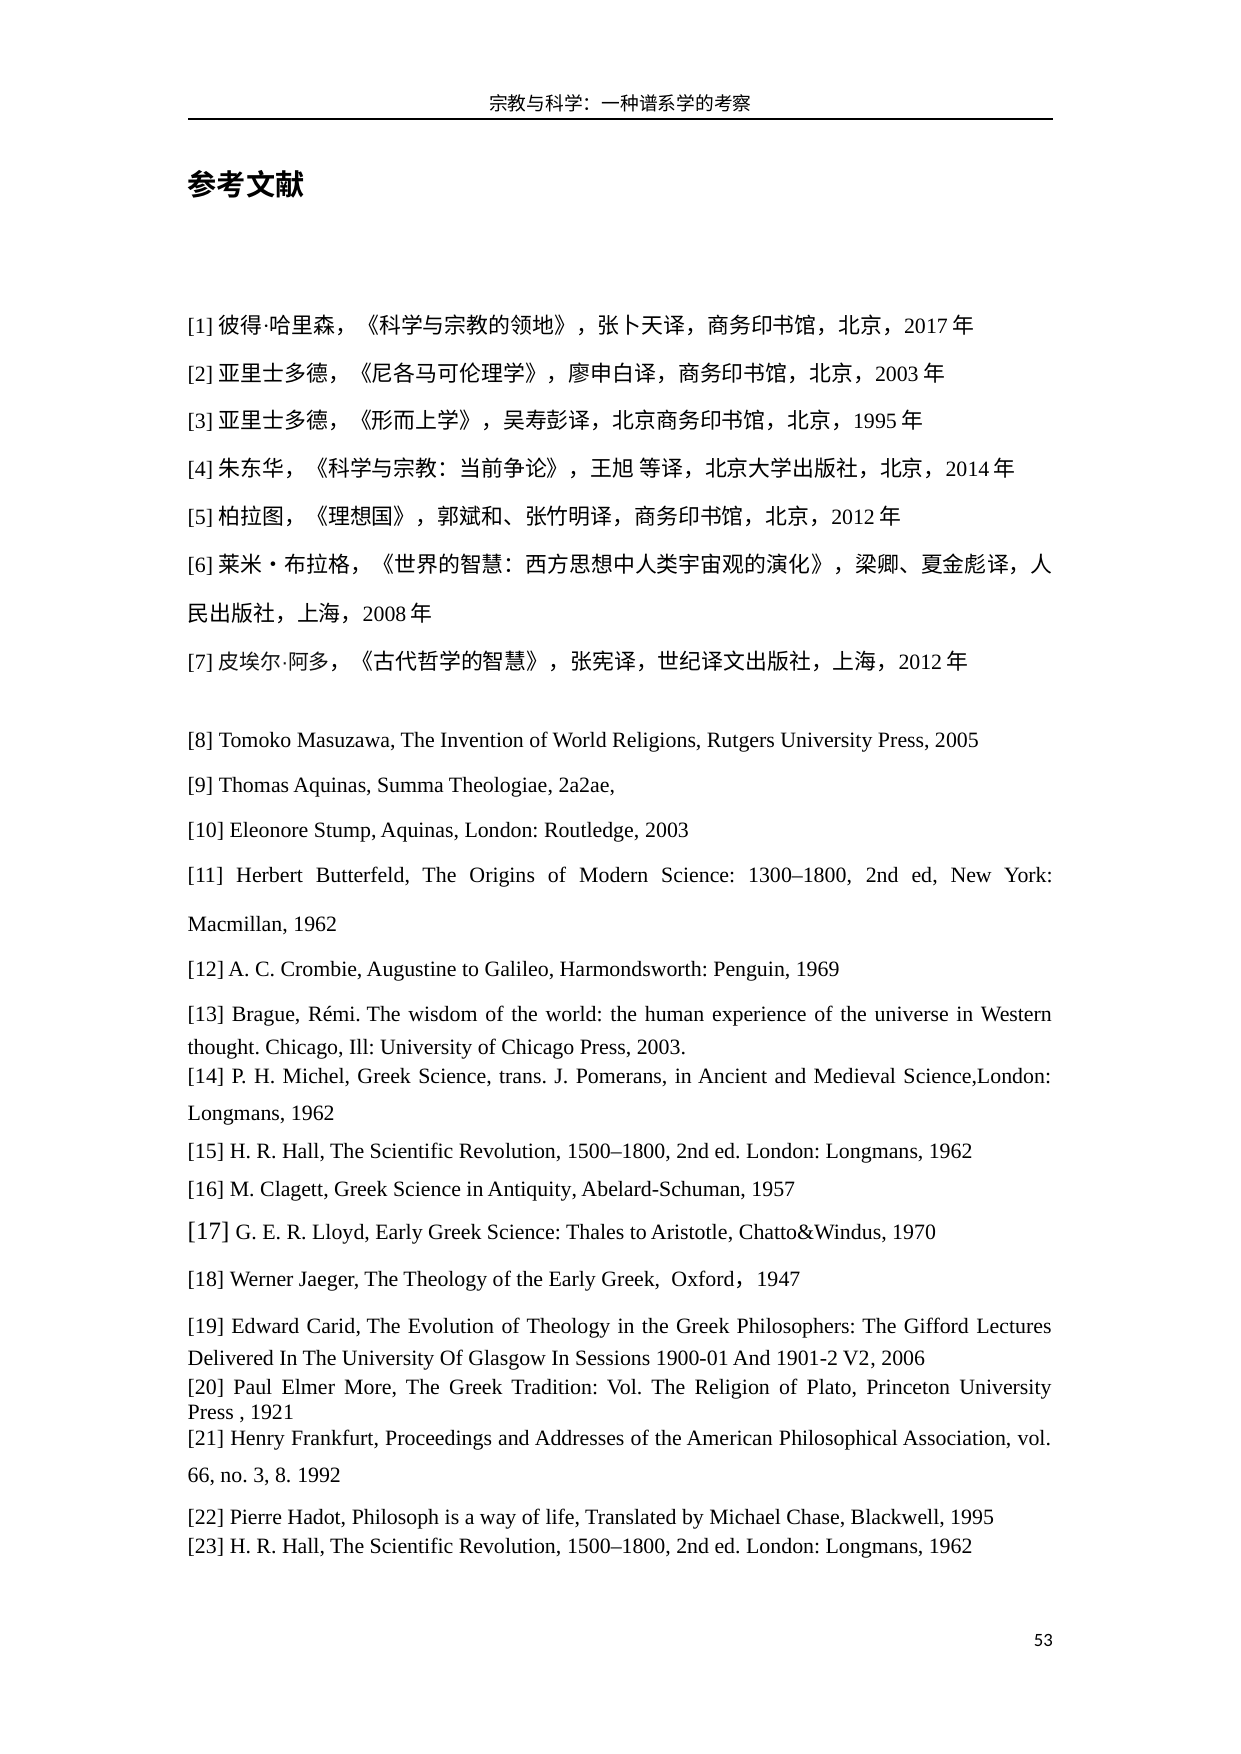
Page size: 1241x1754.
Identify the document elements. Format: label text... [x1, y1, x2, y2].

text [6] 莱米•布拉格，《世界的智慧：西方思想中人类宇宙观的演化》，梁卿、夏金彪译，人 民出版社，上海，2008年 [187, 547, 1053, 628]
text 参考文献 [187, 150, 1053, 215]
text [19] Edward Carid, The Evolution of Theology in the Greek Philosophers: The Gifford Lectures Delivered In The University Of Glasgow In Sessions 1900-01 And 1901-2 V2, 2006 [187, 1309, 1053, 1374]
text [22] Pierre Hadot, Philosoph is a way of life, Translated by Michael Chase, Blackwell, 1995 [187, 1500, 1053, 1533]
text [3] 亚里士多德，《形而上学》，吴寿彭译，北京商务印书馆，北京，1995年 [187, 403, 1053, 435]
text [16] M. Clagett, Greek Science in Antiquity, Abelard-Schuman, 1957 [187, 1176, 1053, 1201]
text [5] 柏拉图，《理想国》，郭斌和、张竹明译，商务印书馆，北京，2012年 [187, 498, 1053, 531]
text [18] Werner Jaeger, The Theology of the Early Greek, Oxford，1947 [187, 1261, 1053, 1293]
text [11] Herbert Butterfeld, The Origins of Modern Science: 1300–1800, 2nd ed, New York: Macmillan, 1962 [187, 859, 1053, 940]
text [2] 亚里士多德，《尼各马可伦理学》，廖申白译，商务印书馆，北京，2003年 [187, 356, 1053, 388]
text [17] G. E. R. Lloyd, Early Greek Science: Thales to Aristotle, Chatto&Windus, 1970 [187, 1214, 1053, 1246]
text [8] Tomoko Masuzawa, The Invention of World Religions, Rutgers University Press, 2005 [187, 723, 1053, 756]
text [15] H. R. Hall, The Scientific Revolution, 1500–1800, 2nd ed. London: Longmans, 1962 [187, 1138, 1053, 1163]
text [13] Brague, Rémi. The wisdom of the world: the human experience of the universe in Western thought. Chicago, Ill: University of Chicago Press, 2003. [187, 998, 1053, 1063]
text [20] Paul Elmer More, The Greek Tradition: Vol. The Religion of Plato, Princeton University Press , 1921 [187, 1374, 1053, 1424]
text [9] Thomas Aquinas, Summa Theologiae, 2a2ae, [187, 768, 1053, 801]
text [4] 朱东华，《科学与宗教：当前争论》，王旭 等译，北京大学出版社，北京，2014年 [187, 451, 1053, 483]
text [12] A. C. Crombie, Augustine to Galileo, Harmondsworth: Penguin, 1969 [187, 952, 1053, 985]
text [7] 皮埃尔·阿多，《古代哲学的智慧》，张宪译，世纪译文出版社，上海，2012年 [187, 644, 1053, 676]
text [1] 彼得·哈里森，《科学与宗教的领地》，张卜天译，商务印书馆，北京，2017年 [187, 308, 1053, 340]
text [21] Henry Frankfurt, Proceedings and Addresses of the American Philosophical Association, vol. 66, no. 3, 8. 1992 [187, 1424, 1053, 1487]
text [23] H. R. Hall, The Scientific Revolution, 1500–1800, 2nd ed. London: Longmans, 1962 [187, 1533, 1053, 1558]
text [10] Eleonore Stump, Aquinas, London: Routledge, 2003 [187, 813, 1053, 846]
text [14] P. H. Michel, Greek Science, trans. J. Pomerans, in Ancient and Medieval Science,London: Longmans, 1962 [187, 1063, 1053, 1126]
